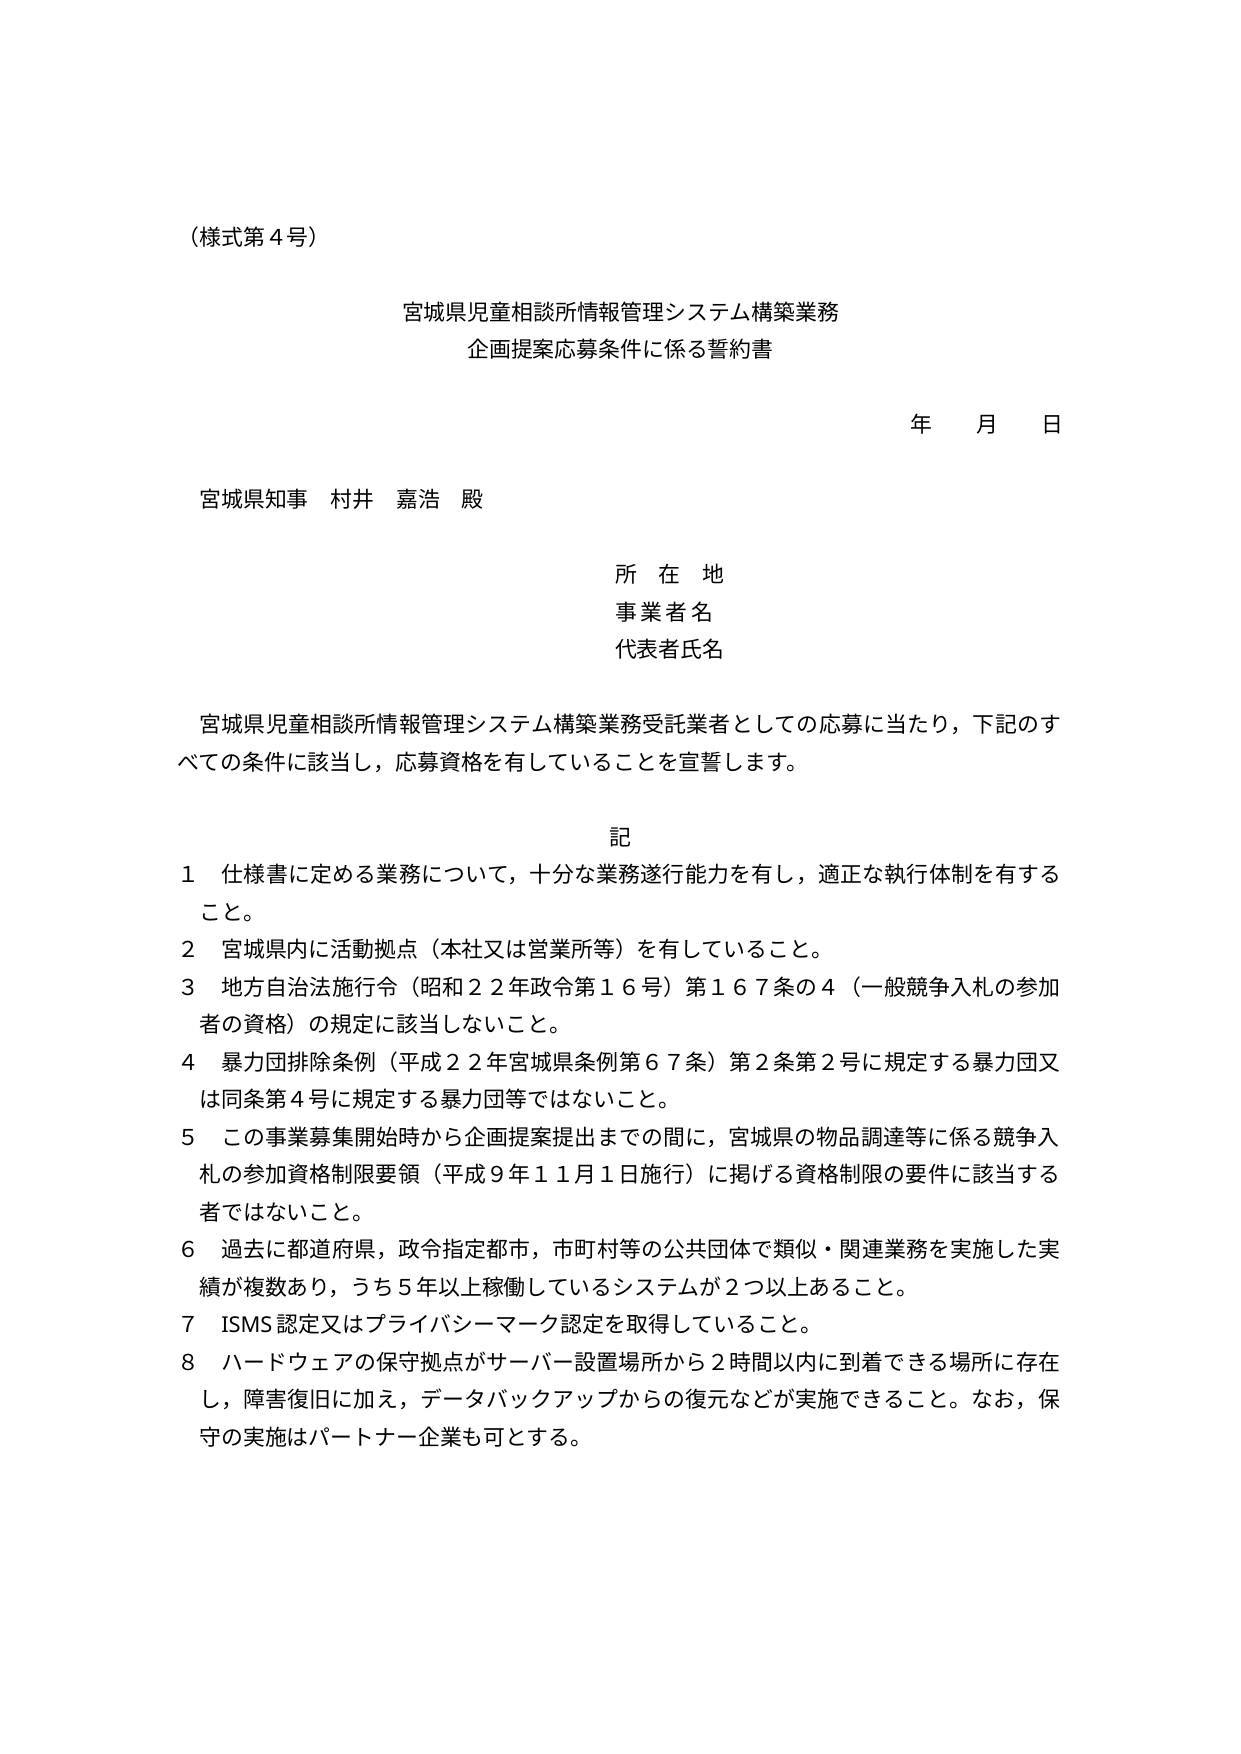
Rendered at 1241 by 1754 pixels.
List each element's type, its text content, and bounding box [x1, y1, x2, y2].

text ３ 地方自治法施行令（昭和２２年政令第１６号）第１６７条の４（一般競争入札の参加者の資格）の規定に該当しないこと。 [177, 967, 1063, 1042]
text ５ この事業募集開始時から企画提案提出までの間に，宮城県の物品調達等に係る競争入札の参加資格制限要領（平成９年１１月１日施行）に掲げる資格制限の要件に該当する者ではないこと。 [177, 1117, 1063, 1229]
text ８ ハードウェアの保守拠点がサーバー設置場所から２時間以内に到着できる場所に存在し，障害復旧に加え，データバックアップからの復元などが実施できること。なお，保守の実施はパートナー企業も可とする。 [177, 1342, 1063, 1454]
text 宮城県児童相談所情報管理システム構築業務受託業者としての応募に当たり，下記のすべての条件に該当し，応募資格を有していることを宣誓します。 [177, 704, 1063, 779]
text 企画提案応募条件に係る誓約書 [177, 329, 1063, 367]
text 宮城県児童相談所情報管理システム構築業務 [177, 292, 1063, 329]
text 代表者氏名 [615, 629, 1063, 667]
text ７ ISMS認定又はプライバシーマーク認定を取得していること。 [177, 1304, 1063, 1342]
text 事業者名 [615, 592, 1063, 629]
text 宮城県知事 村井 嘉浩 殿 [177, 479, 1063, 517]
text （様式第４号） [177, 217, 1063, 254]
subtitle 記 [177, 817, 1063, 854]
text １ 仕様書に定める業務について，十分な業務遂行能力を有し，適正な執行体制を有すること。 [177, 854, 1063, 929]
text ６ 過去に都道府県，政令指定都市，市町村等の公共団体で類似・関連業務を実施した実績が複数あり，うち５年以上稼働しているシステムが２つ以上あること。 [177, 1229, 1063, 1304]
text ２ 宮城県内に活動拠点（本社又は営業所等）を有していること。 [177, 929, 1063, 967]
text ４ 暴力団排除条例（平成２２年宮城県条例第６７条）第２条第２号に規定する暴力団又は同条第４号に規定する暴力団等ではないこと。 [177, 1042, 1063, 1117]
text 年 月 日 [177, 404, 1063, 442]
text 所 在 地 [615, 554, 1063, 592]
